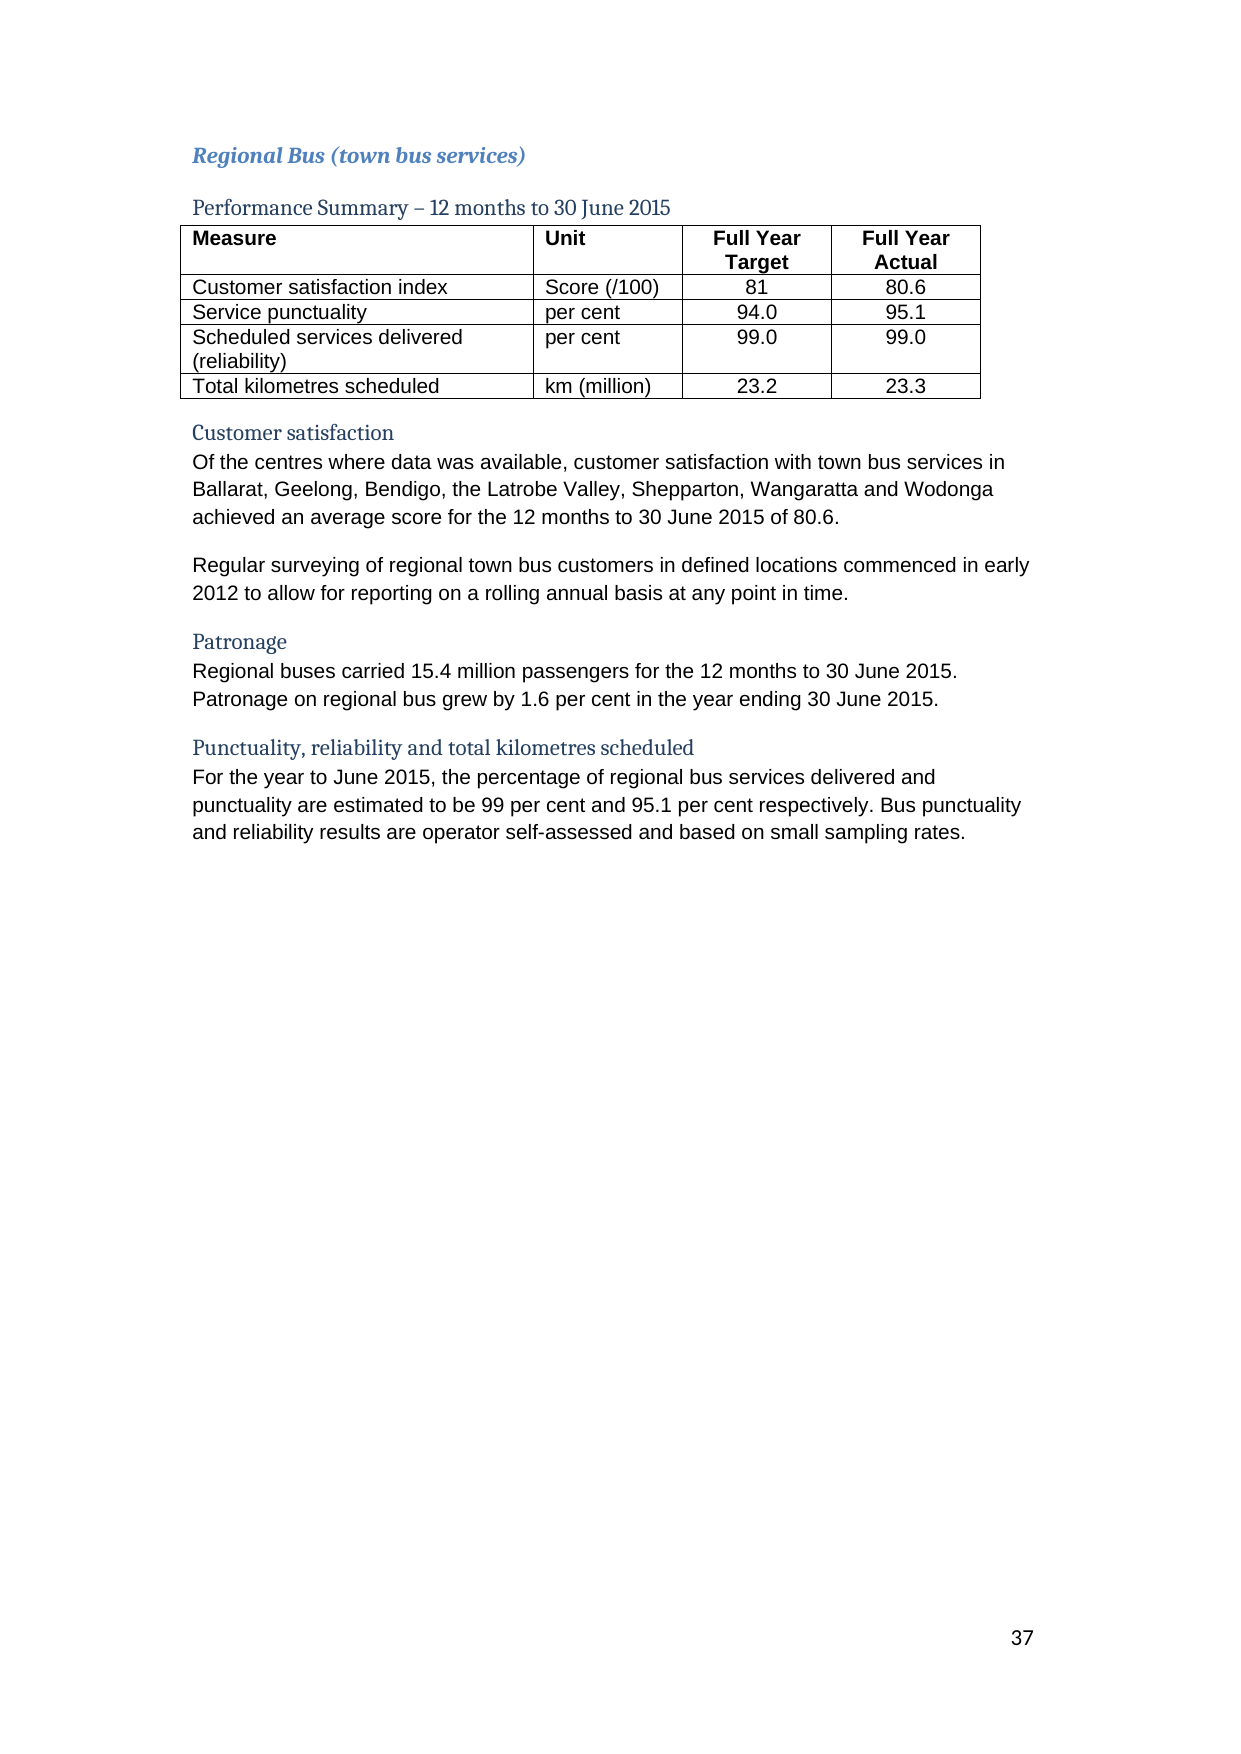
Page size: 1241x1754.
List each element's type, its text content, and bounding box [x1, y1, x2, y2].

table_cell 80.6 [832, 275, 980, 298]
table_cell per cent [534, 300, 682, 323]
text Regular surveying of regional town bus customers in defined locations commenced in early 2012 to allow for reporting on a rolling annual basis at any point in time. [192, 553, 1033, 604]
text Regional buses carried 15.4 million passengers for the 12 months to 30 June 2015. Patronage on regional bus grew by 1.6 per cent in the year ending 30 June 2015. [192, 659, 1033, 710]
table_header Measure [181, 226, 533, 273]
table_header Full Year Target [683, 226, 831, 273]
table_cell Scheduled services delivered (reliability) [181, 325, 533, 372]
text For the year to June 2015, the percentage of regional bus services delivered and punctuality are estimated to be 99 per cent and 95.1 per cent respectively. Bus punctuality and reliability results are operator self-assessed and based on small sampling rates. [192, 765, 1033, 844]
subtitle Regional Bus (town bus services) [192, 143, 1033, 170]
table_cell 95.1 [832, 300, 980, 323]
text Of the centres where data was available, customer satisfaction with town bus services in Ballarat, Geelong, Bendigo, the Latrobe Valley, Shepparton, Wangaratta and Wodonga achieved an average score for the 12 months to 30 June 2015 of 80.6. [192, 449, 1033, 528]
table_cell 23.3 [832, 374, 980, 397]
table_cell 94.0 [683, 300, 831, 323]
table_cell Service punctuality [181, 300, 533, 323]
table_cell 81 [683, 275, 831, 298]
table_header Unit [534, 226, 682, 273]
table_cell per cent [534, 325, 682, 372]
subtitle Customer satisfaction [192, 419, 1033, 446]
subtitle Punctuality, reliability and total kilometres scheduled [192, 735, 1033, 761]
table_cell Score (/100) [534, 275, 682, 298]
table_header Full Year Actual [832, 226, 980, 273]
table_cell km (million) [534, 374, 682, 397]
table_cell 23.2 [683, 374, 831, 397]
subtitle Patronage [192, 629, 1033, 655]
table_cell Customer satisfaction index [181, 275, 533, 298]
table_cell 99.0 [683, 325, 831, 372]
table_cell 99.0 [832, 325, 980, 372]
subtitle Performance Summary – 12 months to 30 June 2015 [192, 194, 1033, 221]
table_cell Total kilometres scheduled [181, 374, 533, 397]
